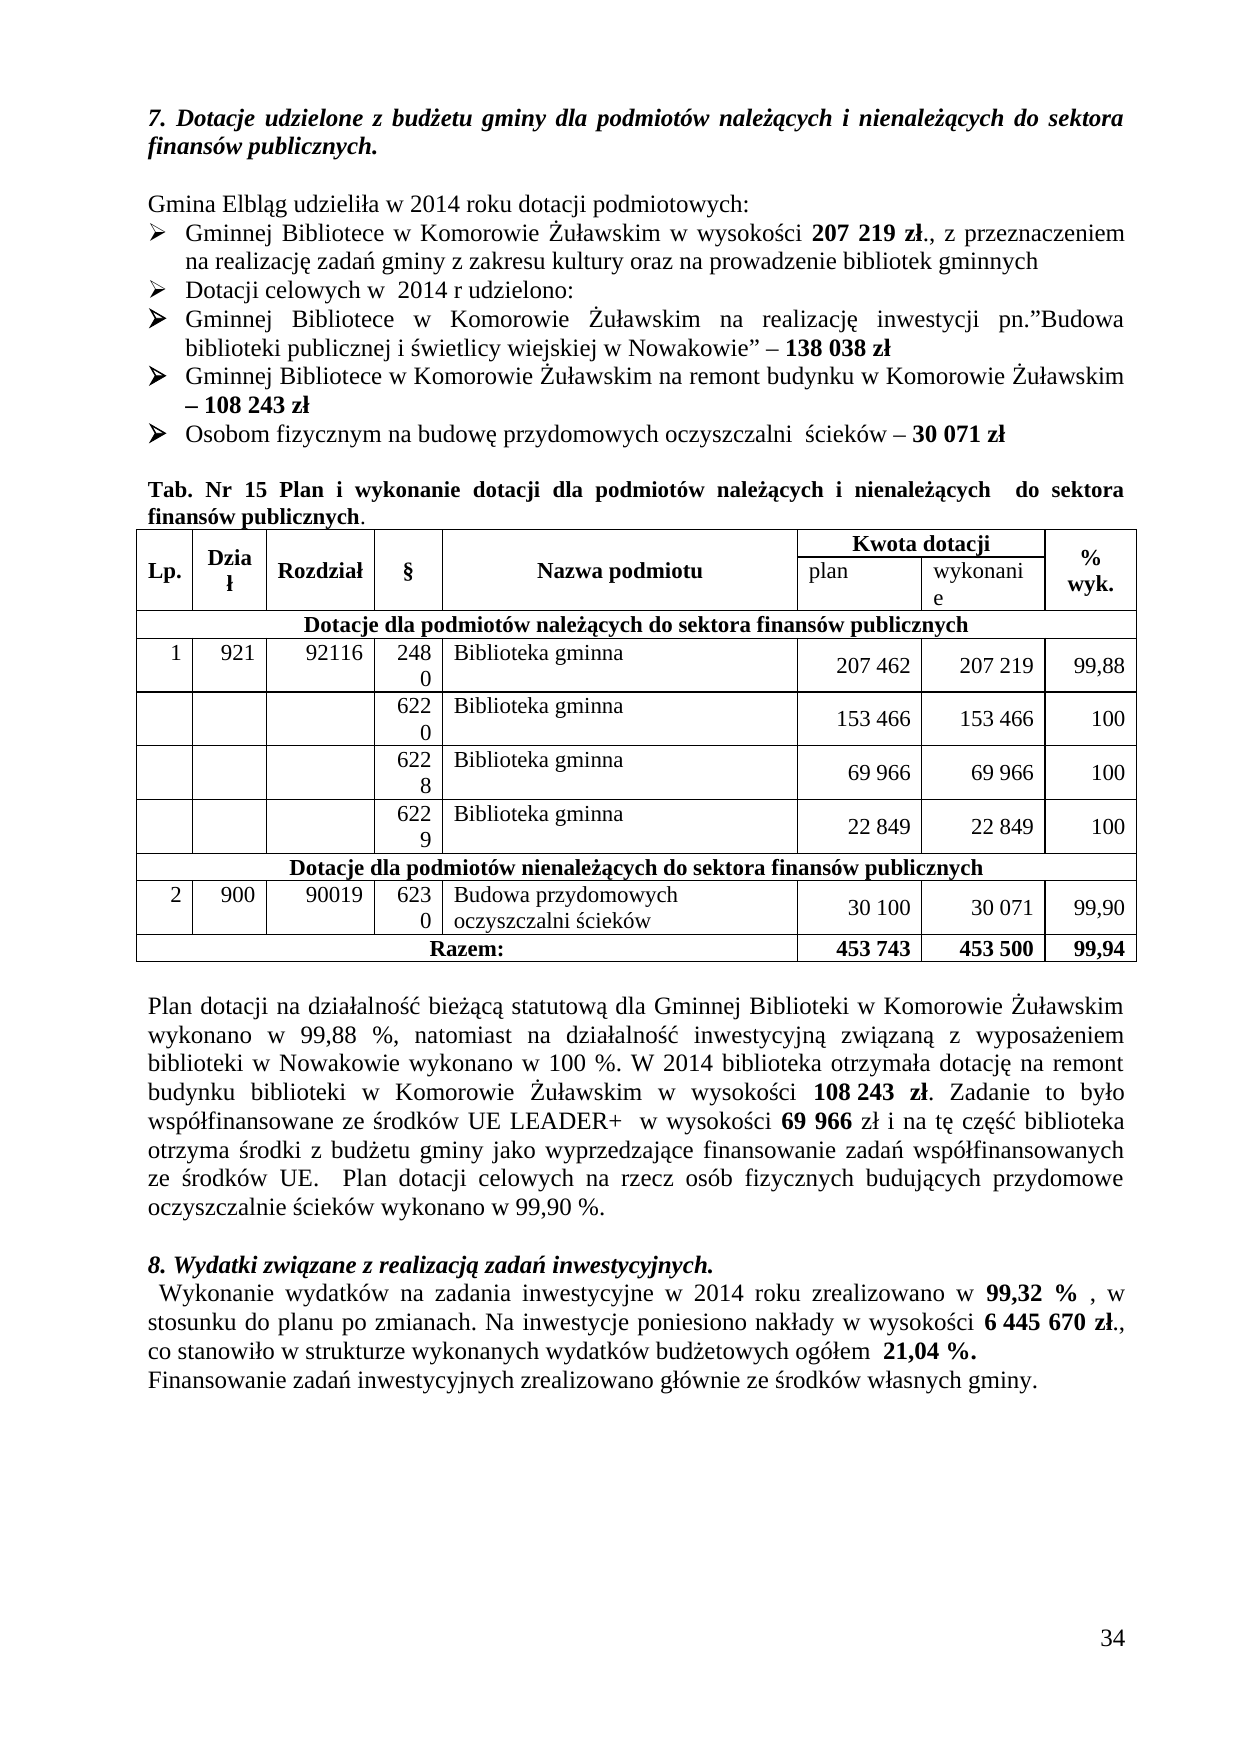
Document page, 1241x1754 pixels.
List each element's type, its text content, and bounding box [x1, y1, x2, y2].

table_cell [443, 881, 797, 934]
text Tab. Nr 15 Plan i wykonanie dotacji dla podmiotów należących i nienależących do sektora finansów publicznych. [148, 476, 1125, 529]
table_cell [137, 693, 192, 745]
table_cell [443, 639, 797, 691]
text 8. Wydatki związane z realizacją zadań inwestycyjnych. [148, 1250, 1125, 1278]
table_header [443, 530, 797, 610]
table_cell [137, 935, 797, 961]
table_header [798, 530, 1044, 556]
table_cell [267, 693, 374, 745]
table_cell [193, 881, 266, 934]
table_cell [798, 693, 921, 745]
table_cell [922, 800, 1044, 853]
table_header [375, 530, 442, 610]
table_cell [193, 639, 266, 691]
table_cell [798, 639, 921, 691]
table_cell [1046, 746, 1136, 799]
text Gmina Elbląg udzieliła w 2014 roku dotacji podmiotowych: [148, 189, 1125, 218]
list Gminnej Bibliotece w Komorowie Żuławskim na realizację inwestycji pn.”Budowa biblioteki publicznej i świetlicy wiejskiej w Nowakowie” – 138 038 zł [148, 304, 1125, 361]
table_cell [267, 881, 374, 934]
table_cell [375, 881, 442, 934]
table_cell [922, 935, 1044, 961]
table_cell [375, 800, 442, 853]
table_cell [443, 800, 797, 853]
text Wykonanie wydatków na zadania inwestycyjne w 2014 roku zrealizowano w 99,32 % , w stosunku do planu po zmianach. Na inwestycje poniesiono nakłady w wysokości 6 445 670 zł., co stanowiło w strukturze wykonanych wydatków budżetowych ogółem 21,04 %. [148, 1278, 1125, 1365]
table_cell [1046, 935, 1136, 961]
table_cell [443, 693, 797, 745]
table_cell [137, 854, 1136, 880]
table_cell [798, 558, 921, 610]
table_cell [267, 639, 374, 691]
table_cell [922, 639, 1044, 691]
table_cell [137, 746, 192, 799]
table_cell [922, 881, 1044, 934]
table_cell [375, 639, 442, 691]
list Gminnej Bibliotece w Komorowie Żuławskim na remont budynku w Komorowie Żuławskim – 108 243 zł [148, 361, 1125, 419]
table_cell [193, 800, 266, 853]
text Plan dotacji na działalność bieżącą statutową dla Gminnej Biblioteki w Komorowie Żuławskim wykonano w 99,88 %, natomiast na działalność inwestycyjną związaną z wyposażeniem biblioteki w Nowakowie wykonano w 100 %. W 2014 biblioteka otrzymała dotację na remont budynku biblioteki w Komorowie Żuławskim w wysokości 108 243 zł. Zadanie to było współfinansowane ze środków UE LEADER+ w wysokości 69 966 zł i na tę część biblioteka otrzyma środki z budżetu gminy jako wyprzedzające finansowanie zadań współfinansowanych ze środków UE. Plan dotacji celowych na rzecz osób fizycznych budujących przydomowe oczyszczalnie ścieków wykonano w 99,90 %. [148, 991, 1125, 1221]
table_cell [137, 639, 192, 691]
list Dotacji celowych w 2014 r udzielono: [148, 275, 1125, 304]
list Gminnej Bibliotece w Komorowie Żuławskim w wysokości 207 219 zł., z przeznaczeniem na realizację zadań gminy z zakresu kultury oraz na prowadzenie bibliotek gminnych [148, 218, 1125, 275]
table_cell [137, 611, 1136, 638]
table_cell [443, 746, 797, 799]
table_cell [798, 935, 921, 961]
text Finansowanie zadań inwestycyjnych zrealizowano głównie ze środków własnych gminy. [148, 1365, 1125, 1393]
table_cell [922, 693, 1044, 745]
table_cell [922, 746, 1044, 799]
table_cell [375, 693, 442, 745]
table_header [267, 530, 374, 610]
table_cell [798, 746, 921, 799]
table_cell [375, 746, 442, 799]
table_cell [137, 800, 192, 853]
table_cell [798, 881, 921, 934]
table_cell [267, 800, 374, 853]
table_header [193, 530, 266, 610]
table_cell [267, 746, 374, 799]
text 7. Dotacje udzielone z budżetu gminy dla podmiotów należących i nienależących do sektora finansów publicznych. [148, 103, 1125, 160]
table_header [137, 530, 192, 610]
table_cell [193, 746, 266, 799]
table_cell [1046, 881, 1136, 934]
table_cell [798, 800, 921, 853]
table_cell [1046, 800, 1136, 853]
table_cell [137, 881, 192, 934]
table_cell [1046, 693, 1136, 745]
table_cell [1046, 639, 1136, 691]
list Osobom fizycznym na budowę przydomowych oczyszczalni ścieków – 30 071 zł [148, 419, 1125, 448]
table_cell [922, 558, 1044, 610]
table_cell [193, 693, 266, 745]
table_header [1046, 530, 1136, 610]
